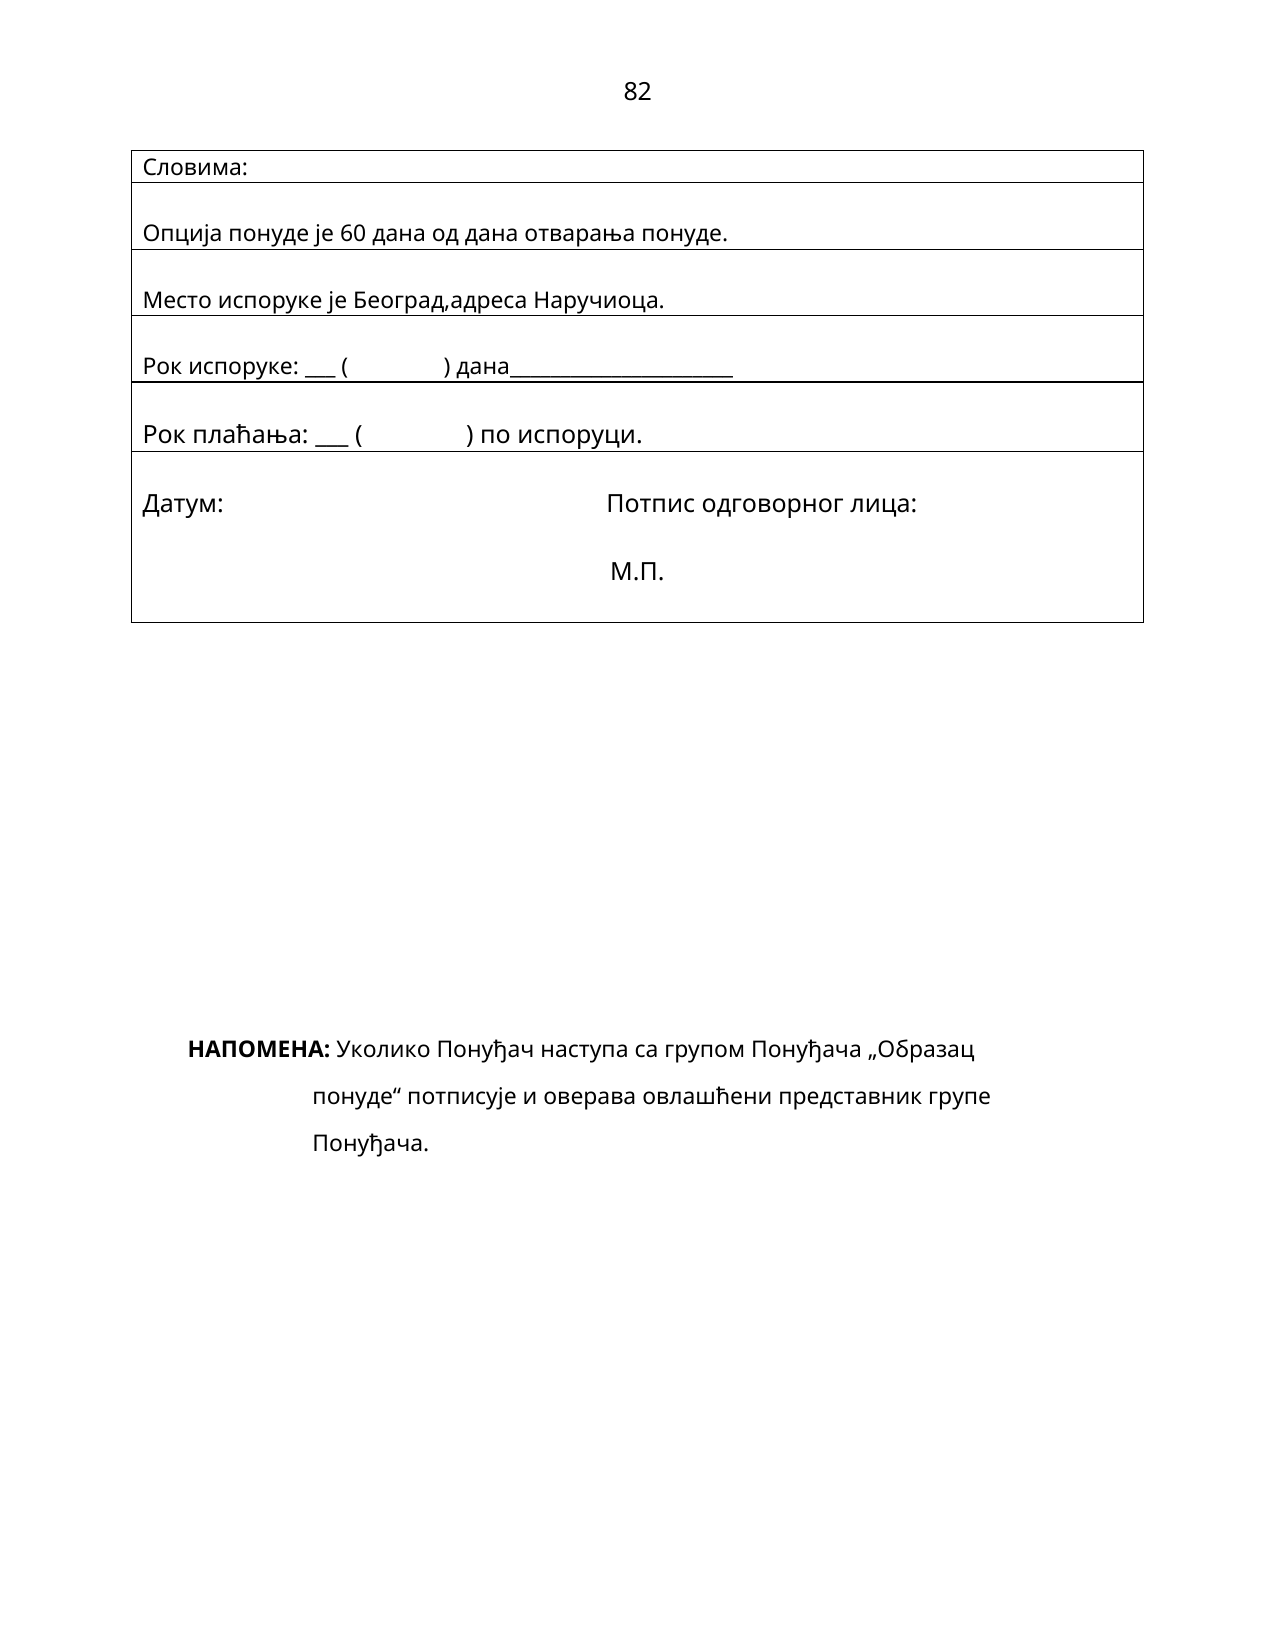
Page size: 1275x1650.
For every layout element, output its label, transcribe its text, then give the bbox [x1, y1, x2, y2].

table_cell Датум: Потпис одговорног лица: М.П. [132, 452, 1143, 622]
table_cell Место испоруке је Београд,адреса Наручиоца. [132, 250, 1143, 315]
table_cell Рок испоруке: ___ ( ) дана______________________ [132, 316, 1143, 381]
text НАПОМЕНА: Уколико Понуђач наступа са групом Понуђача „Образац [187, 1033, 1088, 1064]
text понуде“ потписује и оверава овлашћени представник групе [187, 1080, 1088, 1111]
table_cell Опција понуде је 60 дана од дана отварања понуде. [132, 183, 1143, 249]
table_cell Рок плаћања: ___ ( ) по испоруци. [132, 383, 1143, 451]
table_cell Словима: [132, 151, 1143, 182]
text Понуђача. [187, 1127, 1088, 1158]
